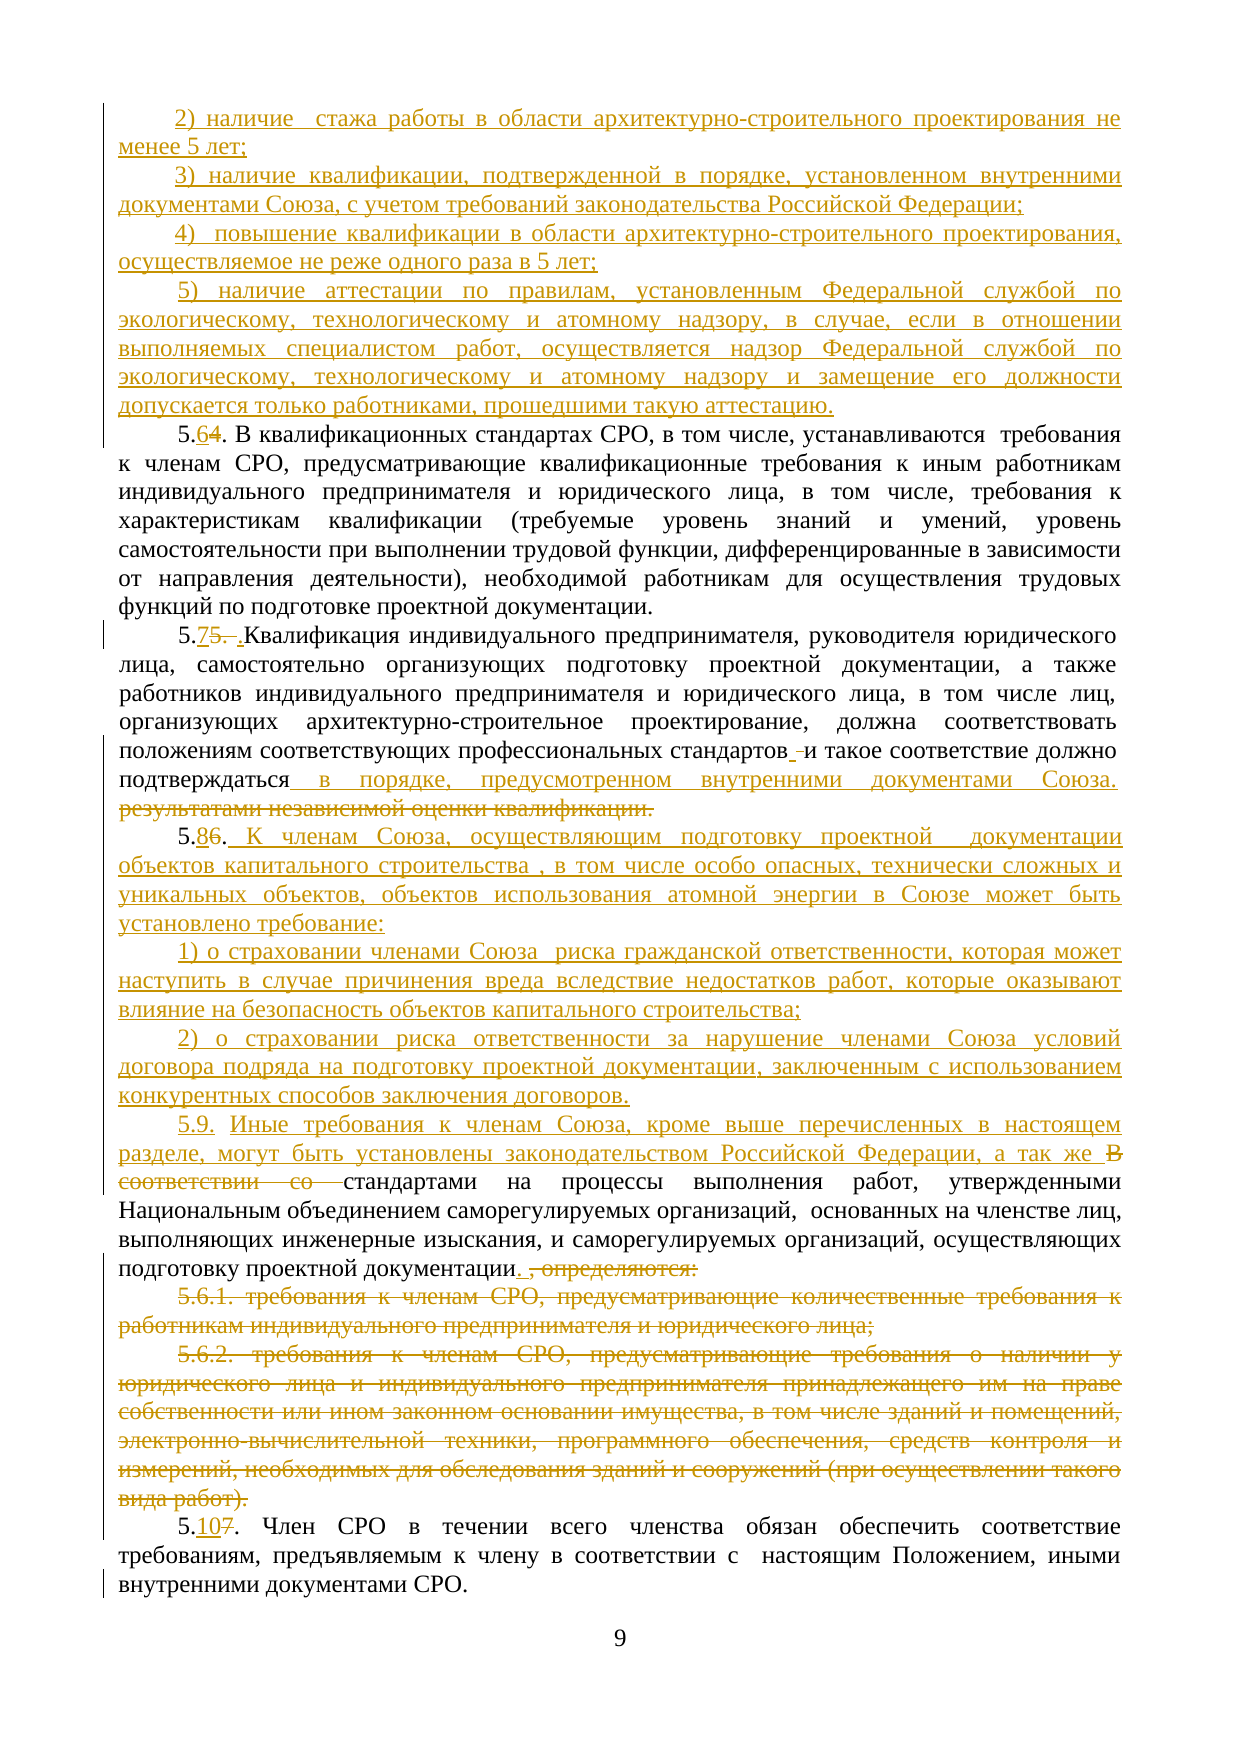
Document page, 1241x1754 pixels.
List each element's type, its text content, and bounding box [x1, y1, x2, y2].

text 5.. [118, 905, 1122, 936]
text стандартами на процессы выполнения работ, утвержденными Национальным объединением саморегулируемых организаций, основанных на членстве лиц, выполняющих инженерные изыскания, и саморегулируемых организаций, осуществляющих подготовку проектной документации [118, 1109, 1122, 1281]
text 5.. [118, 877, 1122, 904]
text 5.Квалификация индивидуального предпринимателя, руководителя юридического лица, самостоятельно организующих подготовку проектной документации, а также работников индивидуального предпринимателя и юридического лица, в том числе лиц, организующих архитектурно-строительное проектирование, должна соответствовать положениям соответствующих профессиональных стандартови такое соответствие должно подтверждаться [119, 620, 1117, 821]
text 5.. [118, 821, 1122, 875]
text 5.. В квалификационных стандартах СРО, в том числе, устанавливаются требования к членам СРО, предусматривающие квалификационные требования к иным работникам индивидуального предпринимателя и юридического лица, в том числе, требования к характеристикам квалификации (требуемые уровень знаний и умений, уровень самостоятельности при выполнении трудовой функции, дифференцированные в зависимости от направления деятельности), необходимой работникам для осуществления трудовых функций по подготовке проектной документации. [118, 419, 1122, 620]
text 5.. Член СРО в течении всего членства обязан обеспечить соответствие требованиям, предъявляемым к члену в соответствии с настоящим Положением, иными внутренними документами СРО. [118, 1511, 1122, 1598]
